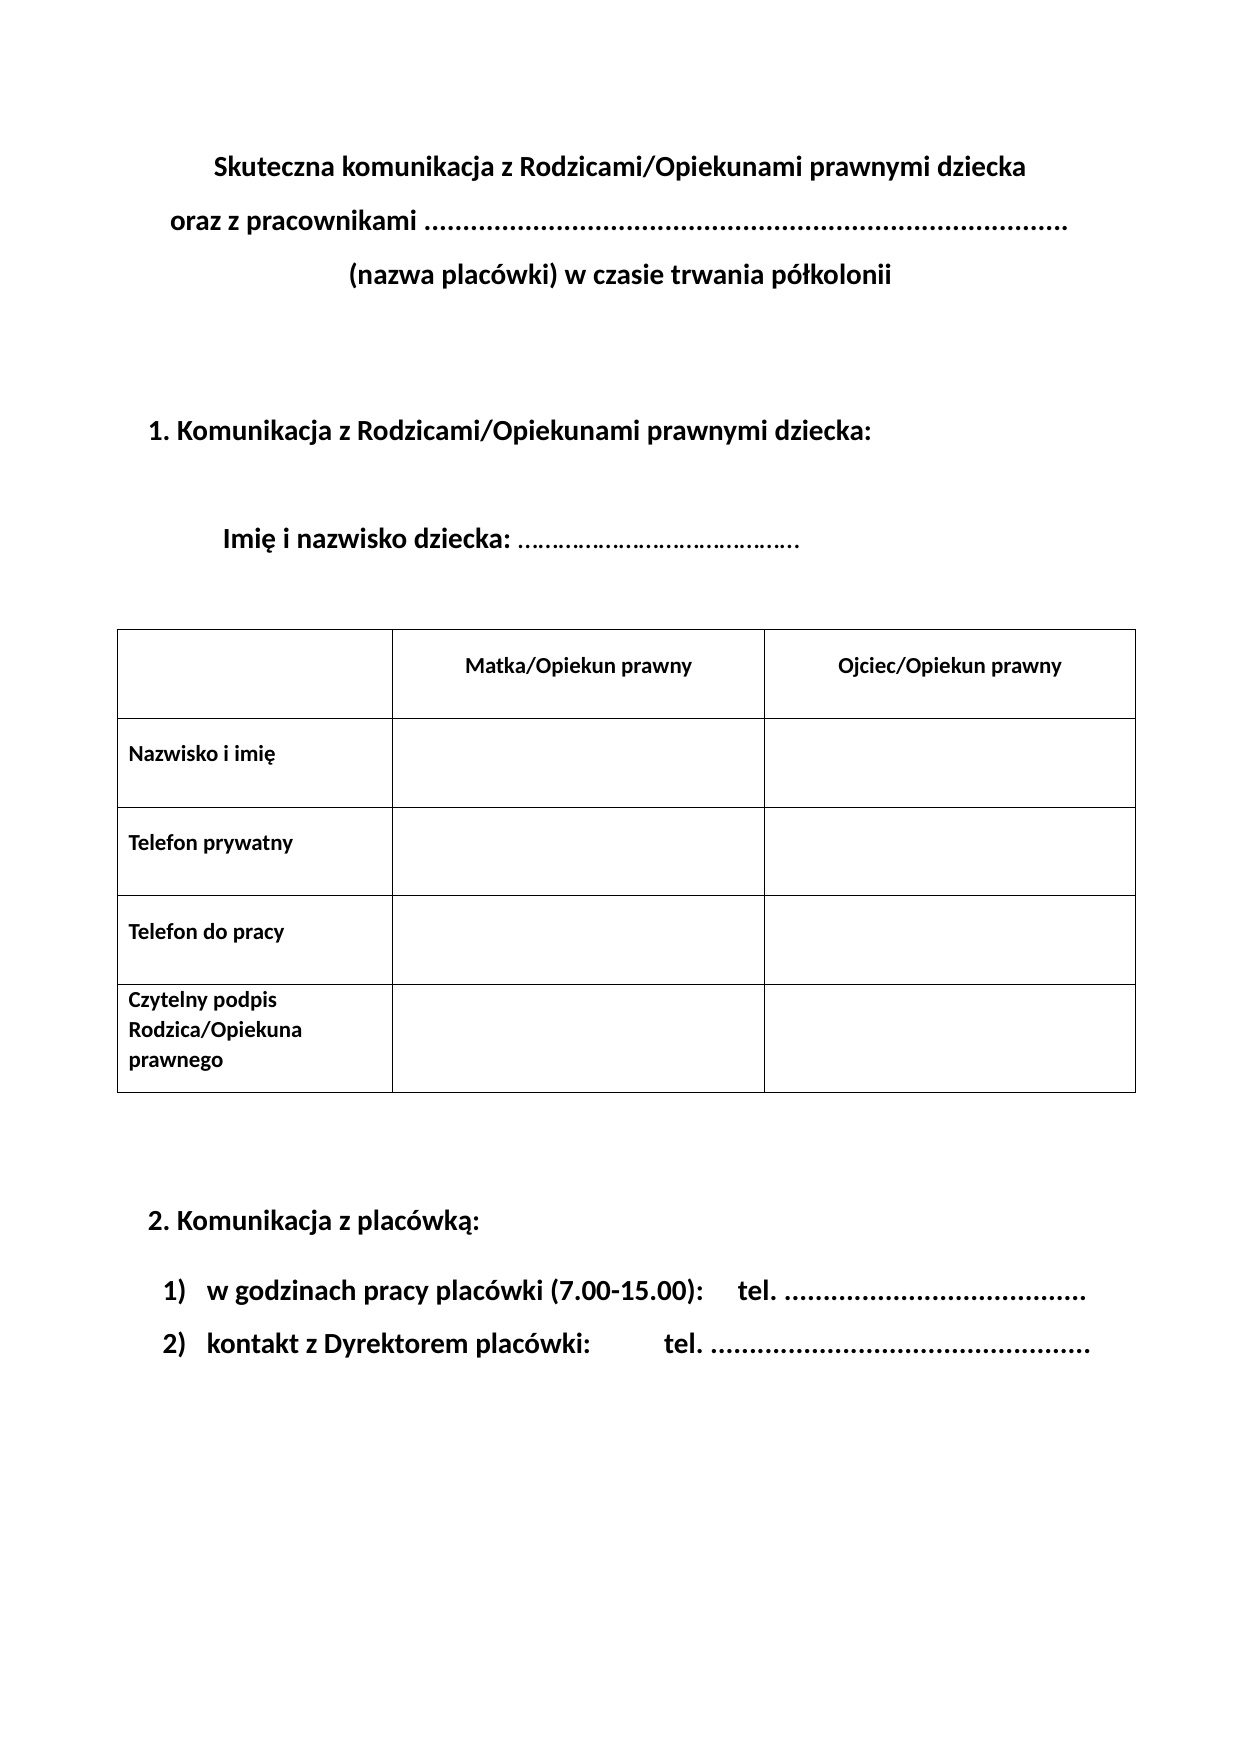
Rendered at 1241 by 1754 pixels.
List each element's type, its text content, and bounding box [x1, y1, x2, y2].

text oraz z pracownikami ................................................................................... [148, 202, 1093, 238]
table_header [118, 630, 392, 718]
table_cell [393, 896, 764, 984]
table_cell [765, 985, 1135, 1092]
table_cell Telefon prywatny [118, 808, 392, 895]
table_cell [393, 719, 764, 807]
table_cell [393, 985, 764, 1092]
table_cell [765, 719, 1135, 807]
text Skuteczna komunikacja z Rodzicami/Opiekunami prawnymi dziecka [148, 148, 1093, 183]
table_header Matka/Opiekun prawny [393, 630, 764, 718]
table_cell Czytelny podpis Rodzica/Opiekuna prawnego [118, 985, 392, 1092]
table_cell [393, 808, 764, 895]
table_header Ojciec/Opiekun prawny [765, 630, 1135, 718]
text 1. Komunikacja z Rodzicami/Opiekunami prawnymi dziecka: [148, 412, 1093, 447]
text 2. Komunikacja z placówką: [148, 1202, 1093, 1238]
list kontakt z Dyrektorem placówki: tel. ................................................. [162, 1326, 1093, 1361]
table_cell [765, 896, 1135, 984]
text Imię i nazwisko dziecka: …………………………………… [223, 521, 1093, 556]
list w godzinach pracy placówki (7.00-15.00): tel. ....................................... [162, 1272, 1093, 1308]
table_cell Telefon do pracy [118, 896, 392, 984]
text (nazwa placówki) w czasie trwania półkolonii [148, 256, 1093, 292]
table_cell Nazwisko i imię [118, 719, 392, 807]
table_cell [765, 808, 1135, 895]
